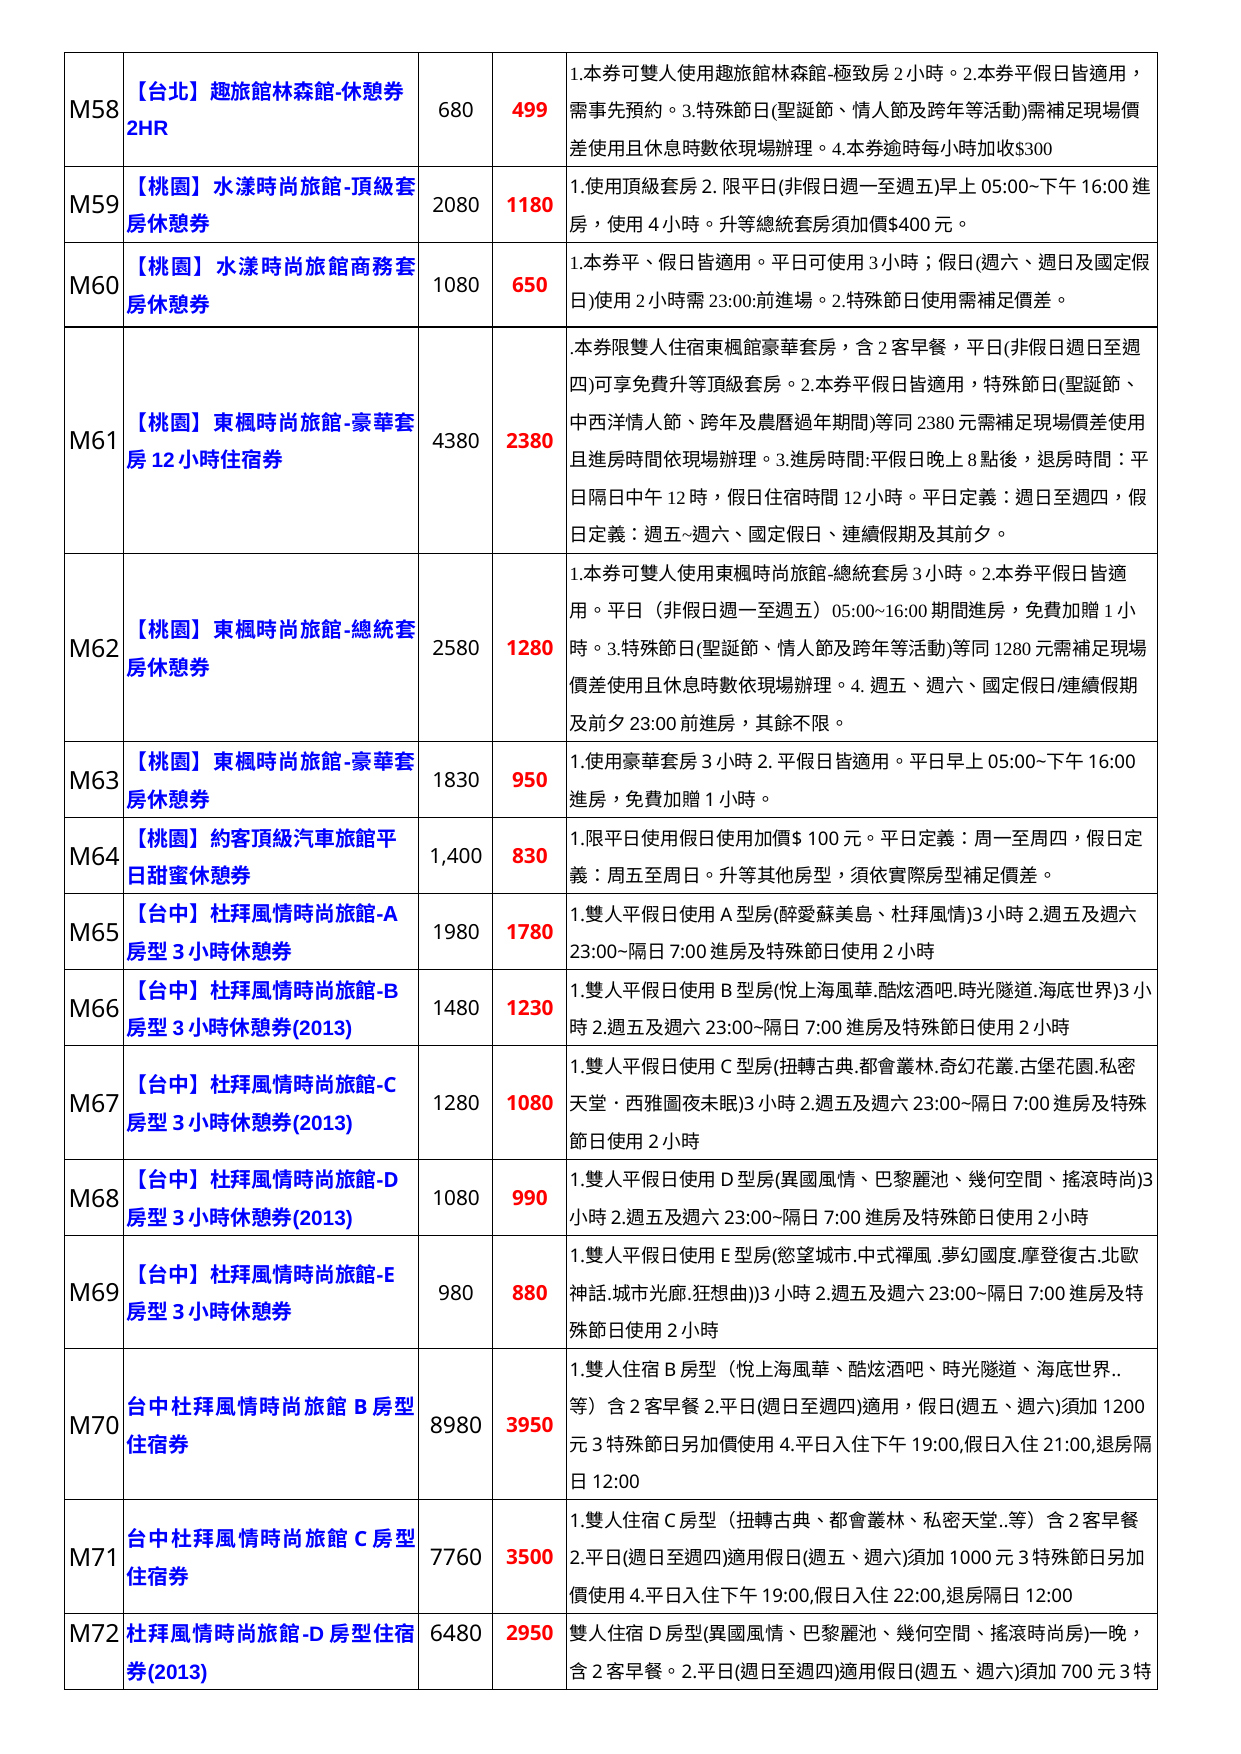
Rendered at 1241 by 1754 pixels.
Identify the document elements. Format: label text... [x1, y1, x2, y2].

table_cell M63 [65, 742, 123, 817]
table_cell 1230 [493, 970, 566, 1045]
table_cell 1.本券平、假日皆適用。平日可使用3小時；假日(週六、週日及國定假日)使用2小時需23:00:前進場。2.特殊節日使用需補足價差。 [567, 243, 1157, 326]
table_cell M58 [65, 53, 123, 166]
table_cell M66 [65, 970, 123, 1045]
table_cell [124, 1614, 418, 1689]
table_cell 1.使用豪華套房3小時2. 平假日皆適用。平日早上05:00~下午16:00進房，免費加贈1小時。 [567, 742, 1157, 817]
table_cell 2580 [419, 554, 492, 741]
table_cell 1.雙人平假日使用D型房(異國風情、巴黎麗池、幾何空間、搖滾時尚)3小時2.週五及週六23:00~隔日7:00進房及特殊節日使用2小時 [567, 1160, 1157, 1235]
table_cell 台中杜拜風情時尚旅館C房型住宿券 [124, 1500, 418, 1613]
table_cell 980 [419, 1236, 492, 1348]
table_cell 1280 [419, 1046, 492, 1159]
table_cell 【桃園】水漾時尚旅館商務套房休憩券 [124, 243, 418, 326]
table_cell M59 [65, 167, 123, 242]
table_cell 1280 [493, 554, 566, 741]
table_cell 880 [493, 1236, 566, 1348]
table_cell 【桃園】水漾時尚旅館-頂級套房休憩券 [124, 167, 418, 242]
table_cell 650 [493, 243, 566, 326]
table_cell 【台中】杜拜風情時尚旅館-E房型3小時休憩券 [124, 1236, 418, 1348]
table_cell 2950 [493, 1614, 566, 1689]
table_cell 1180 [493, 167, 566, 242]
table_cell 990 [493, 1160, 566, 1235]
table_cell 2080 [419, 167, 492, 242]
table_cell 1480 [419, 970, 492, 1045]
table_cell M61 [65, 328, 123, 552]
table_cell 【台中】杜拜風情時尚旅館-D房型3小時休憩券(2013) [124, 1160, 418, 1235]
table_cell 4380 [419, 328, 492, 552]
table_cell 1.雙人平假日使用C型房(扭轉古典.都會叢林.奇幻花叢.古堡花園.私密天堂．西雅圖夜未眠)3小時2.週五及週六23:00~隔日7:00進房及特殊節日使用2小時 [567, 1046, 1157, 1159]
table_cell 【桃園】東楓時尚旅館-豪華套房休憩券 [124, 742, 418, 817]
table_cell 1.本券可雙人使用東楓時尚旅館-總統套房3小時。2.本券平假日皆適用。平日（非假日週一至週五）05:00~16:00期間進房，免費加贈1小時。3.特殊節日(聖誕節、情人節及跨年等活動)等同1280元需補足現場價差使用且休息時數依現場辦理。4. 週五、週六、國定假日/連續假期及前夕23:00前進房，其餘不限。 [567, 554, 1157, 741]
table_cell M69 [65, 1236, 123, 1348]
table_cell 1080 [493, 1046, 566, 1159]
table_cell 1080 [419, 1160, 492, 1235]
table_cell 【台中】杜拜風情時尚旅館-A房型3小時休憩券 [124, 894, 418, 969]
table_cell M64 [65, 818, 123, 893]
table_cell 【桃園】東楓時尚旅館-總統套房休憩券 [124, 554, 418, 741]
table_cell 【桃園】東楓時尚旅館-豪華套房12小時住宿券 [124, 328, 418, 552]
table_cell 1.限平日使用假日使用加價$ 100元。平日定義：周一至周四，假日定義：周五至周日。升等其他房型，須依實際房型補足價差。 [567, 818, 1157, 893]
table_cell 7760 [419, 1500, 492, 1613]
table_cell 680 [419, 53, 492, 166]
table_cell 1,400 [419, 818, 492, 893]
table_cell 1080 [419, 243, 492, 326]
table_cell M60 [65, 243, 123, 326]
table_cell 6480 [419, 1614, 492, 1689]
table_cell 8980 [419, 1349, 492, 1499]
table_cell 950 [493, 742, 566, 817]
table_cell 1.本券可雙人使用趣旅館林森館-極致房2小時。2.本券平假日皆適用，需事先預約。3.特殊節日(聖誕節、情人節及跨年等活動)需補足現場價差使用且休息時數依現場辦理。4.本券逾時每小時加收$300 [567, 53, 1157, 166]
table_cell 1.雙人平假日使用B型房(悅上海風華.酷炫酒吧.時光隧道.海底世界)3小時2.週五及週六23:00~隔日7:00進房及特殊節日使用2小時 [567, 970, 1157, 1045]
table_cell 台中杜拜風情時尚旅館B房型住宿券 [124, 1349, 418, 1499]
table_cell M70 [65, 1349, 123, 1499]
table_cell 830 [493, 818, 566, 893]
table_cell .本券限雙人住宿東楓館豪華套房，含2客早餐，平日(非假日週日至週四)可享免費升等頂級套房。2.本券平假日皆適用，特殊節日(聖誕節、中西洋情人節、跨年及農曆過年期間)等同2380元需補足現場價差使用且進房時間依現場辦理。3.進房時間:平假日晚上8點後，退房時間：平日隔日中午12時，假日住宿時間12小時。平日定義：週日至週四，假日定義：週五~週六、國定假日、連續假期及其前夕。 [567, 328, 1157, 552]
table_cell 【台中】杜拜風情時尚旅館-C房型3小時休憩券(2013) [124, 1046, 418, 1159]
table_cell 3500 [493, 1500, 566, 1613]
table_cell 1830 [419, 742, 492, 817]
table_cell M65 [65, 894, 123, 969]
table_cell M62 [65, 554, 123, 741]
table_cell 1.雙人住宿C房型（扭轉古典、都會叢林、私密天堂..等）含2客早餐2.平日(週日至週四)適用假日(週五、週六)須加1000元3特殊節日另加價使用4.平日入住下午19:00,假日入住22:00,退房隔日12:00 [567, 1500, 1157, 1613]
table_cell M71 [65, 1500, 123, 1613]
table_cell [567, 1614, 1157, 1689]
table_cell 2380 [493, 328, 566, 552]
table_cell 3950 [493, 1349, 566, 1499]
table_cell M72 [65, 1614, 123, 1689]
table_cell 【桃園】約客頂級汽車旅館平日甜蜜休憩券 [124, 818, 418, 893]
table_cell M67 [65, 1046, 123, 1159]
table_cell 1.雙人平假日使用A型房(醉愛蘇美島、杜拜風情)3小時2.週五及週六23:00~隔日7:00進房及特殊節日使用2小時 [567, 894, 1157, 969]
table_cell 【台北】趣旅館林森館-休憩券2HR [124, 53, 418, 166]
table_cell 1.雙人平假日使用E型房(慾望城市.中式禪風 .夢幻國度.摩登復古.北歐神話.城市光廊.狂想曲))3小時2.週五及週六23:00~隔日7:00進房及特殊節日使用2小時 [567, 1236, 1157, 1348]
table_cell 1.使用頂級套房2. 限平日(非假日週一至週五)早上05:00~下午16:00進房，使用4小時。升等總統套房須加價$400元。 [567, 167, 1157, 242]
table_cell 【台中】杜拜風情時尚旅館-B房型3小時休憩券(2013) [124, 970, 418, 1045]
table_cell M68 [65, 1160, 123, 1235]
table_cell 1980 [419, 894, 492, 969]
table_cell 1780 [493, 894, 566, 969]
table_cell 499 [493, 53, 566, 166]
table_cell 1.雙人住宿B房型（悅上海風華、酷炫酒吧、時光隧道、海底世界..等）含2客早餐2.平日(週日至週四)適用，假日(週五、週六)須加1200元3特殊節日另加價使用 4.平日入住下午19:00,假日入住21:00,退房隔日12:00 [567, 1349, 1157, 1499]
